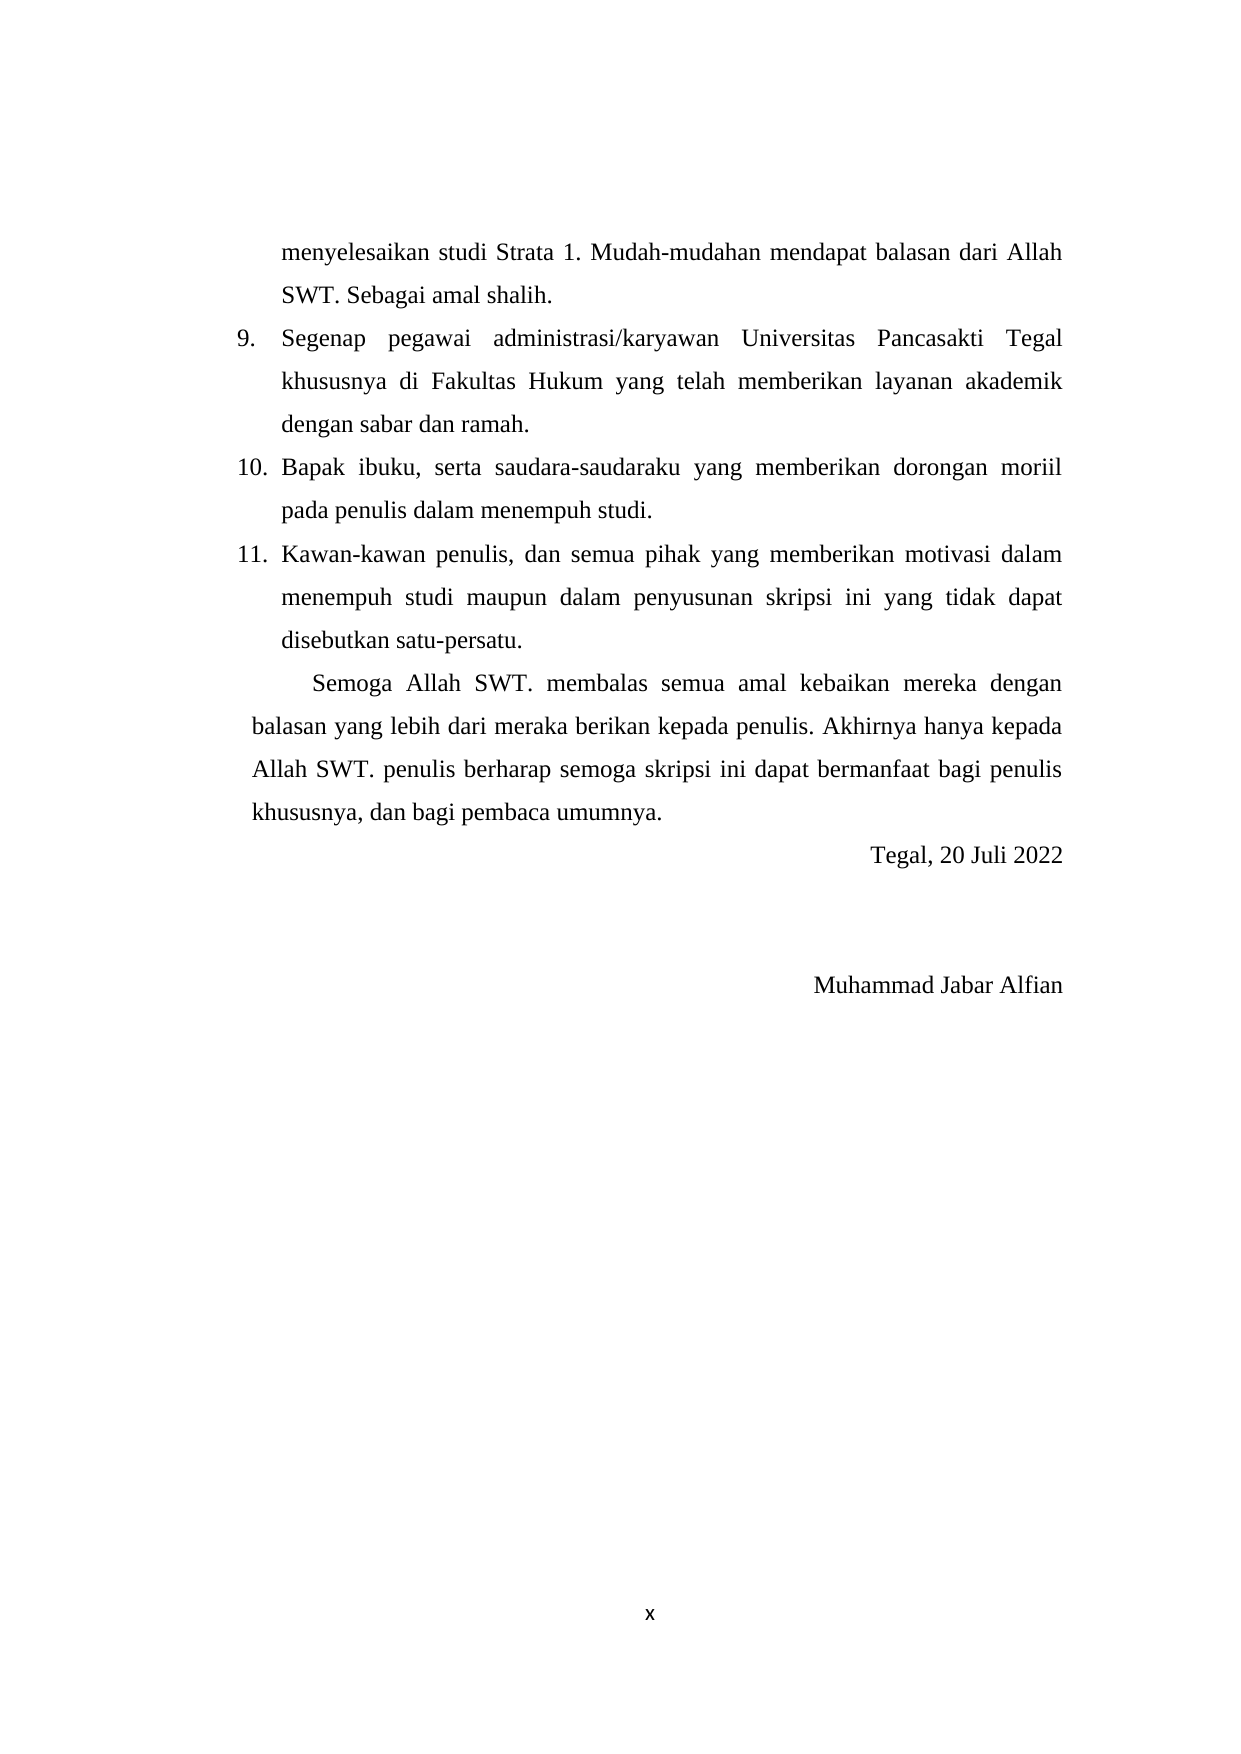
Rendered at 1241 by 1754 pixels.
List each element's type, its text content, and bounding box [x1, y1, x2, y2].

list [237, 237, 1063, 309]
list Tegal, 20 Juli 2022 Muhammad Jabar Alfian [252, 841, 1063, 999]
list Bapak ibuku, serta saudara-saudaraku yang memberikan dorongan moriil pada penulis dalam menempuh studi. [237, 452, 1063, 524]
list Segenap pegawai administrasi/karyawan Universitas Pancasakti Tegal khususnya di Fakultas Hukum yang telah memberikan layanan akademik dengan sabar dan ramah. [237, 323, 1063, 438]
list Kawan-kawan penulis, dan semua pihak yang memberikan motivasi dalam menempuh studi maupun dalam penyusunan skripsi ini yang tidak dapat disebutkan satu-persatu. [237, 539, 1063, 654]
list Semoga Allah SWT. membalas semua amal kebaikan mereka dengan balasan yang lebih dari meraka berikan kepada penulis. Akhirnya hanya kepada Allah SWT. penulis berharap semoga skripsi ini dapat bermanfaat bagi penulis khususnya, dan bagi pembaca umumnya. [252, 668, 1063, 826]
